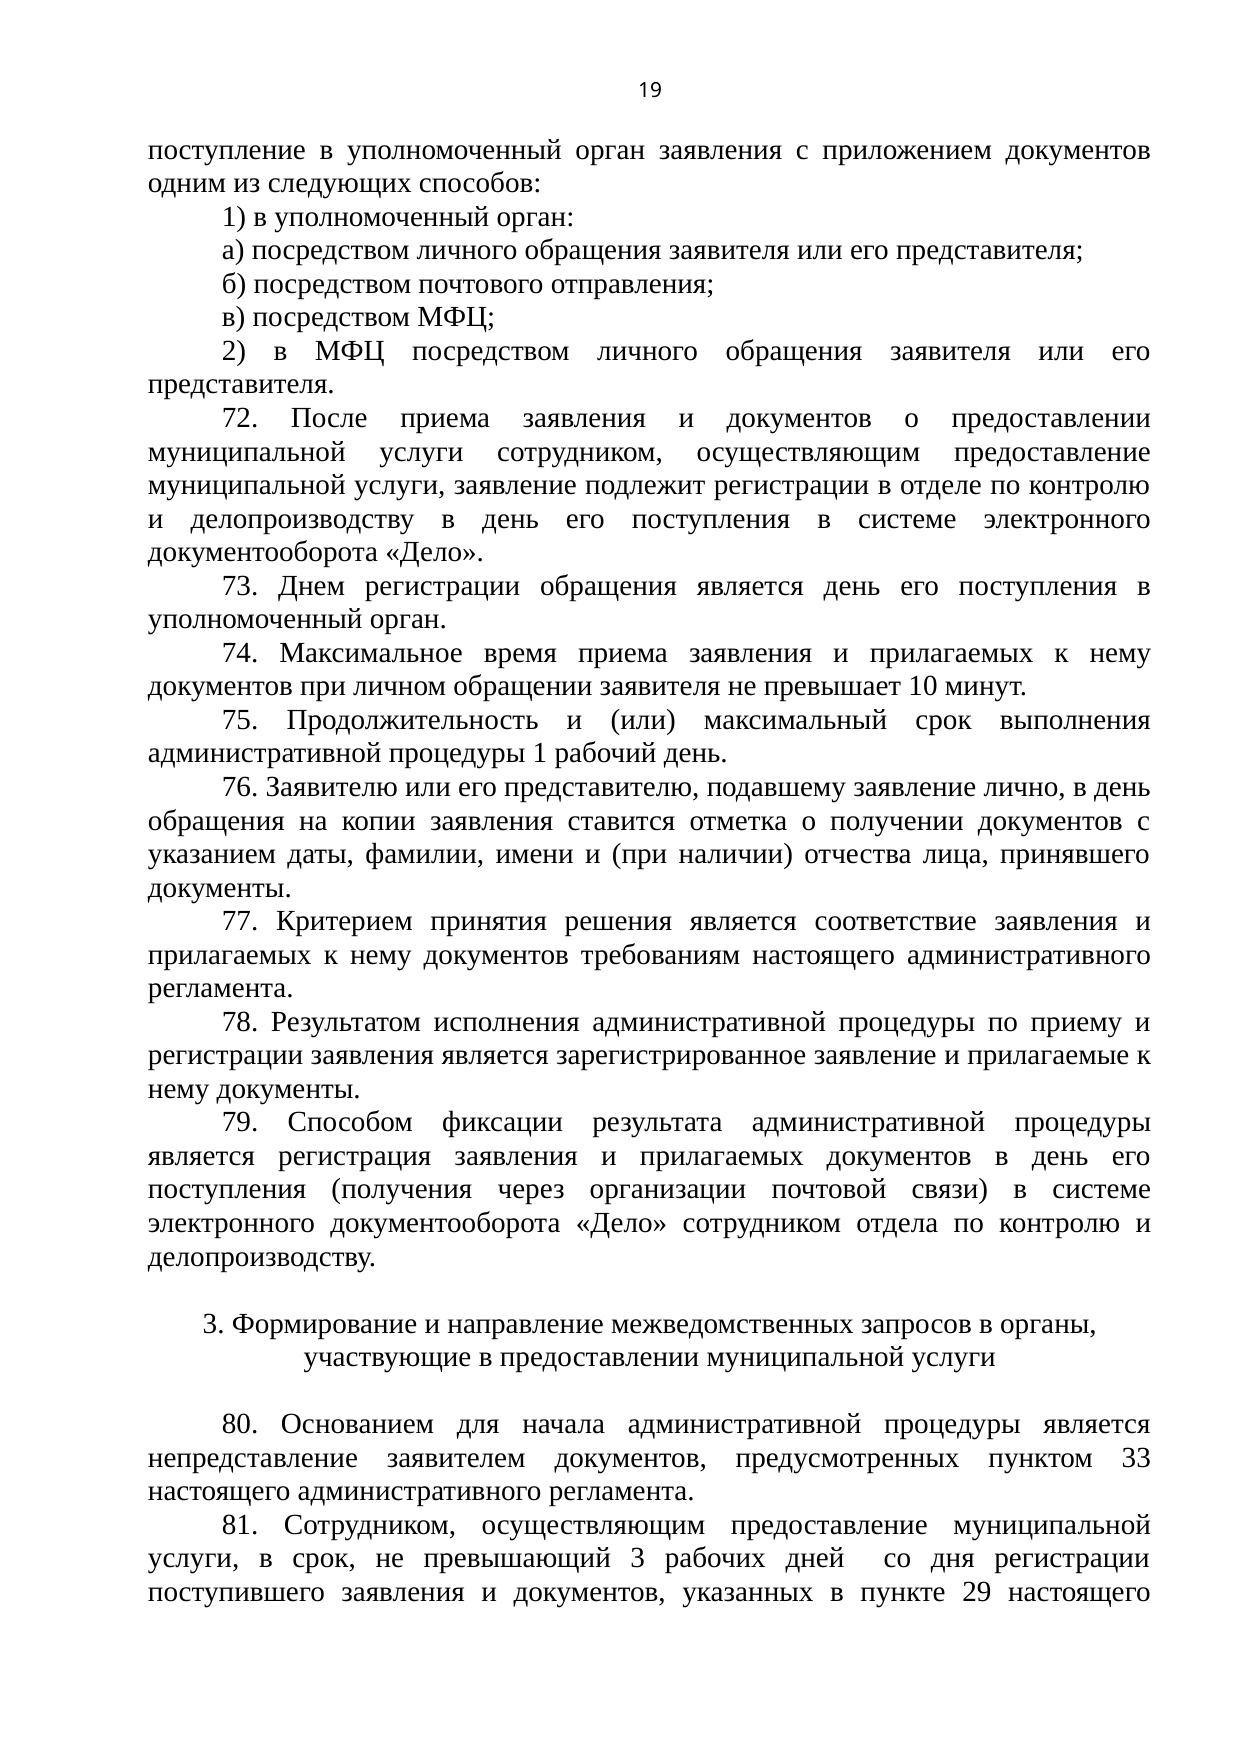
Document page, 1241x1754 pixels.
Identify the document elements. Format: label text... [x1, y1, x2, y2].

text 72. После приема заявления и документов о предоставлении муниципальной услуги сотрудником, осуществляющим предоставление муниципальной услуги, заявление подлежит регистрации в отделе по контролю и делопроизводству в день его поступления в системе электронного документооборота «Дело». [148, 400, 1152, 568]
text 77. Критерием принятия решения является соответствие заявления и прилагаемых к нему документов требованиям настоящего административного регламента. [148, 903, 1152, 1004]
text 79. Способом фиксации результата административной процедуры является регистрация заявления и прилагаемых документов в день его поступления (получения через организации почтовой связи) в системе электронного документооборота «Дело» сотрудником отдела по контролю и делопроизводству. [148, 1104, 1152, 1272]
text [148, 1507, 1152, 1608]
text 80. Основанием для начала административной процедуры является непредставление заявителем документов, предусмотренных пунктом 33 настоящего административного регламента. [148, 1406, 1152, 1507]
text в) посредством МФЦ; [148, 299, 1152, 333]
text а) посредством личного обращения заявителя или его представителя; [148, 232, 1152, 266]
text 1) в уполномоченный орган: [148, 199, 1152, 232]
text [148, 132, 1152, 199]
text б) посредством почтового отправления; [148, 266, 1152, 299]
text 75. Продолжительность и (или) максимальный срок выполнения административной процедуры 1 рабочий день. [148, 702, 1152, 769]
text 74. Максимальное время приема заявления и прилагаемых к нему документов при личном обращении заявителя не превышает 10 минут. [148, 635, 1152, 702]
text 78. Результатом исполнения административной процедуры по приему и регистрации заявления является зарегистрированное заявление и прилагаемые к нему документы. [148, 1004, 1152, 1104]
text 3. Формирование и направление межведомственных запросов в органы, участвующие в предоставлении муниципальной услуги [148, 1306, 1152, 1373]
text 73. Днем регистрации обращения является день его поступления в уполномоченный орган. [148, 568, 1152, 635]
text 76. Заявителю или его представителю, подавшему заявление лично, в день обращения на копии заявления ставится отметка о получении документов с указанием даты, фамилии, имени и (при наличии) отчества лица, принявшего документы. [148, 769, 1152, 903]
text 2) в МФЦ посредством личного обращения заявителя или его представителя. [148, 333, 1152, 400]
